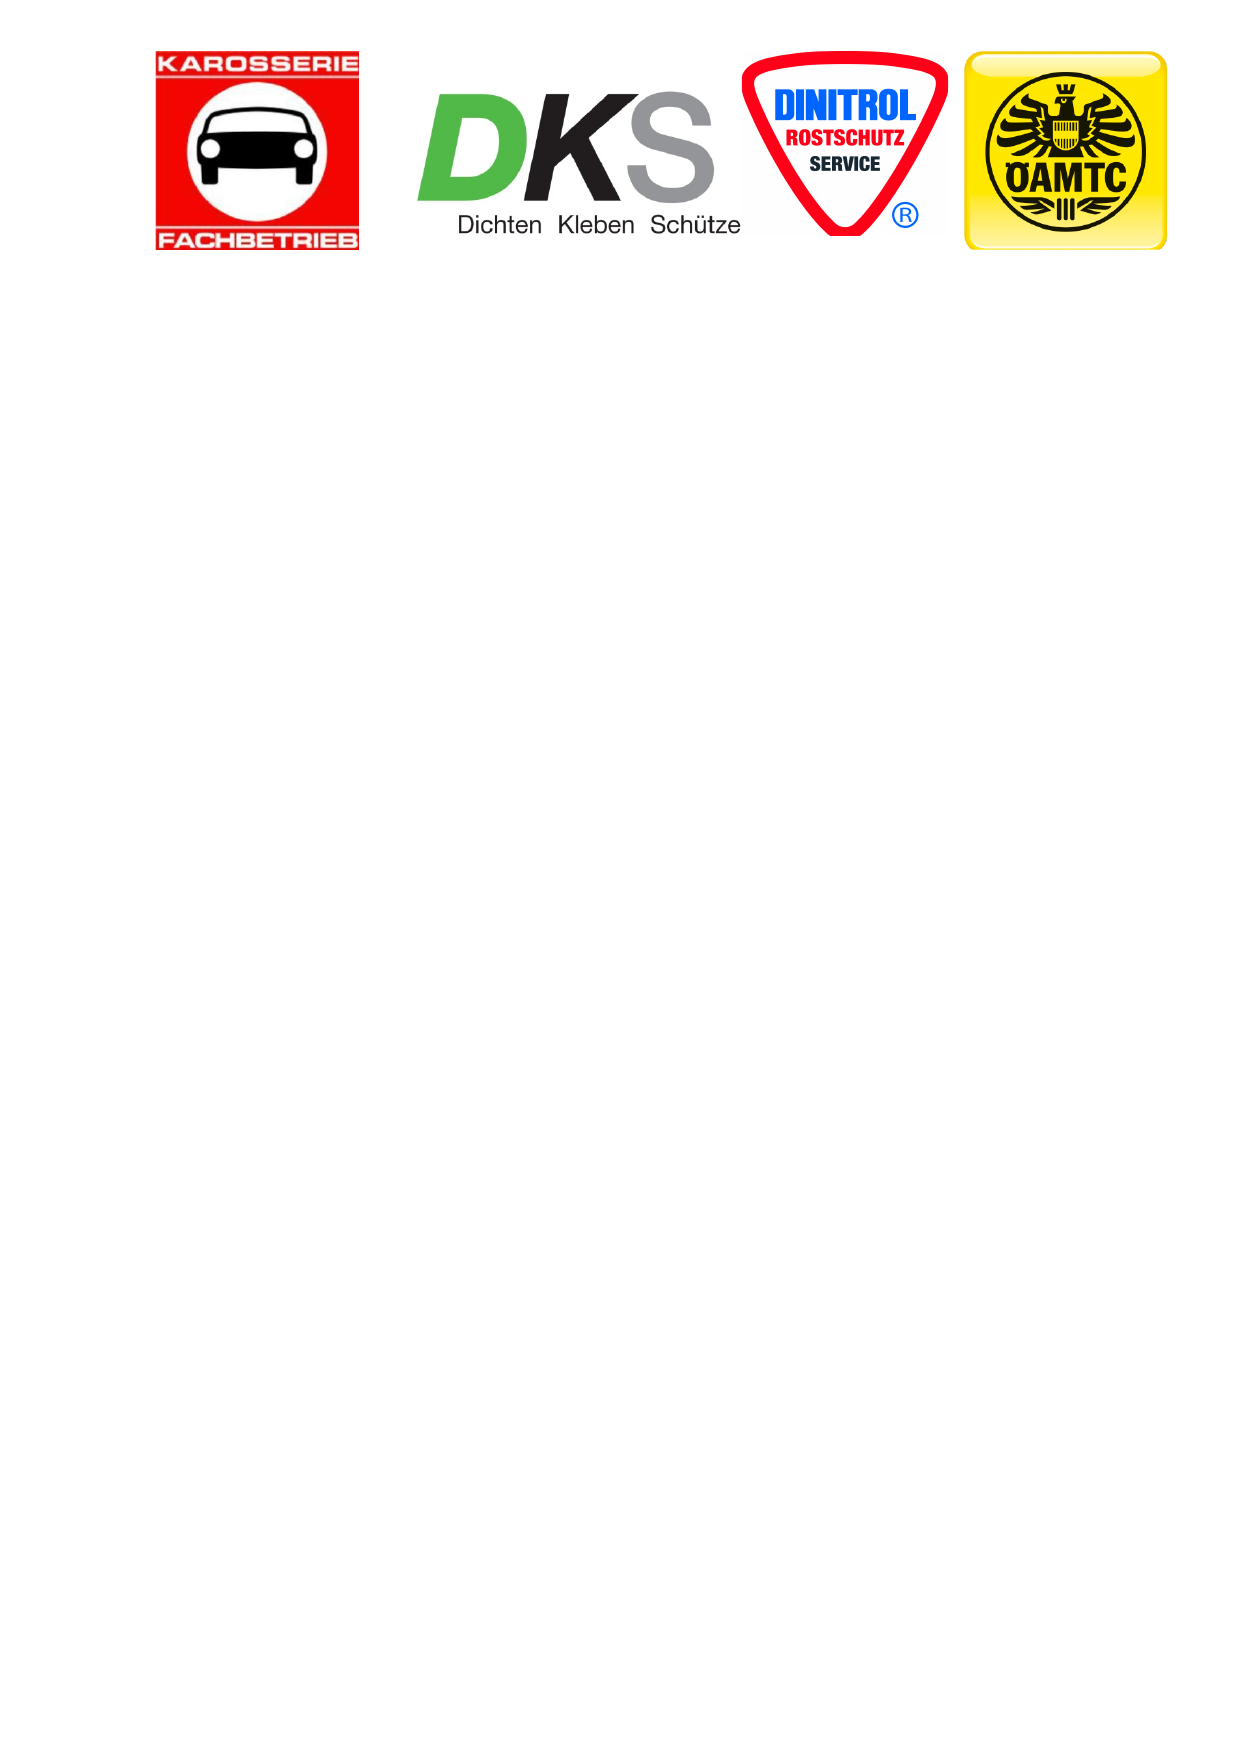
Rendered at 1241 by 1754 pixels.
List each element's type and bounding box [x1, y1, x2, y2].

picture [964, 51, 1167, 248]
picture [155, 51, 359, 248]
picture [395, 51, 948, 253]
